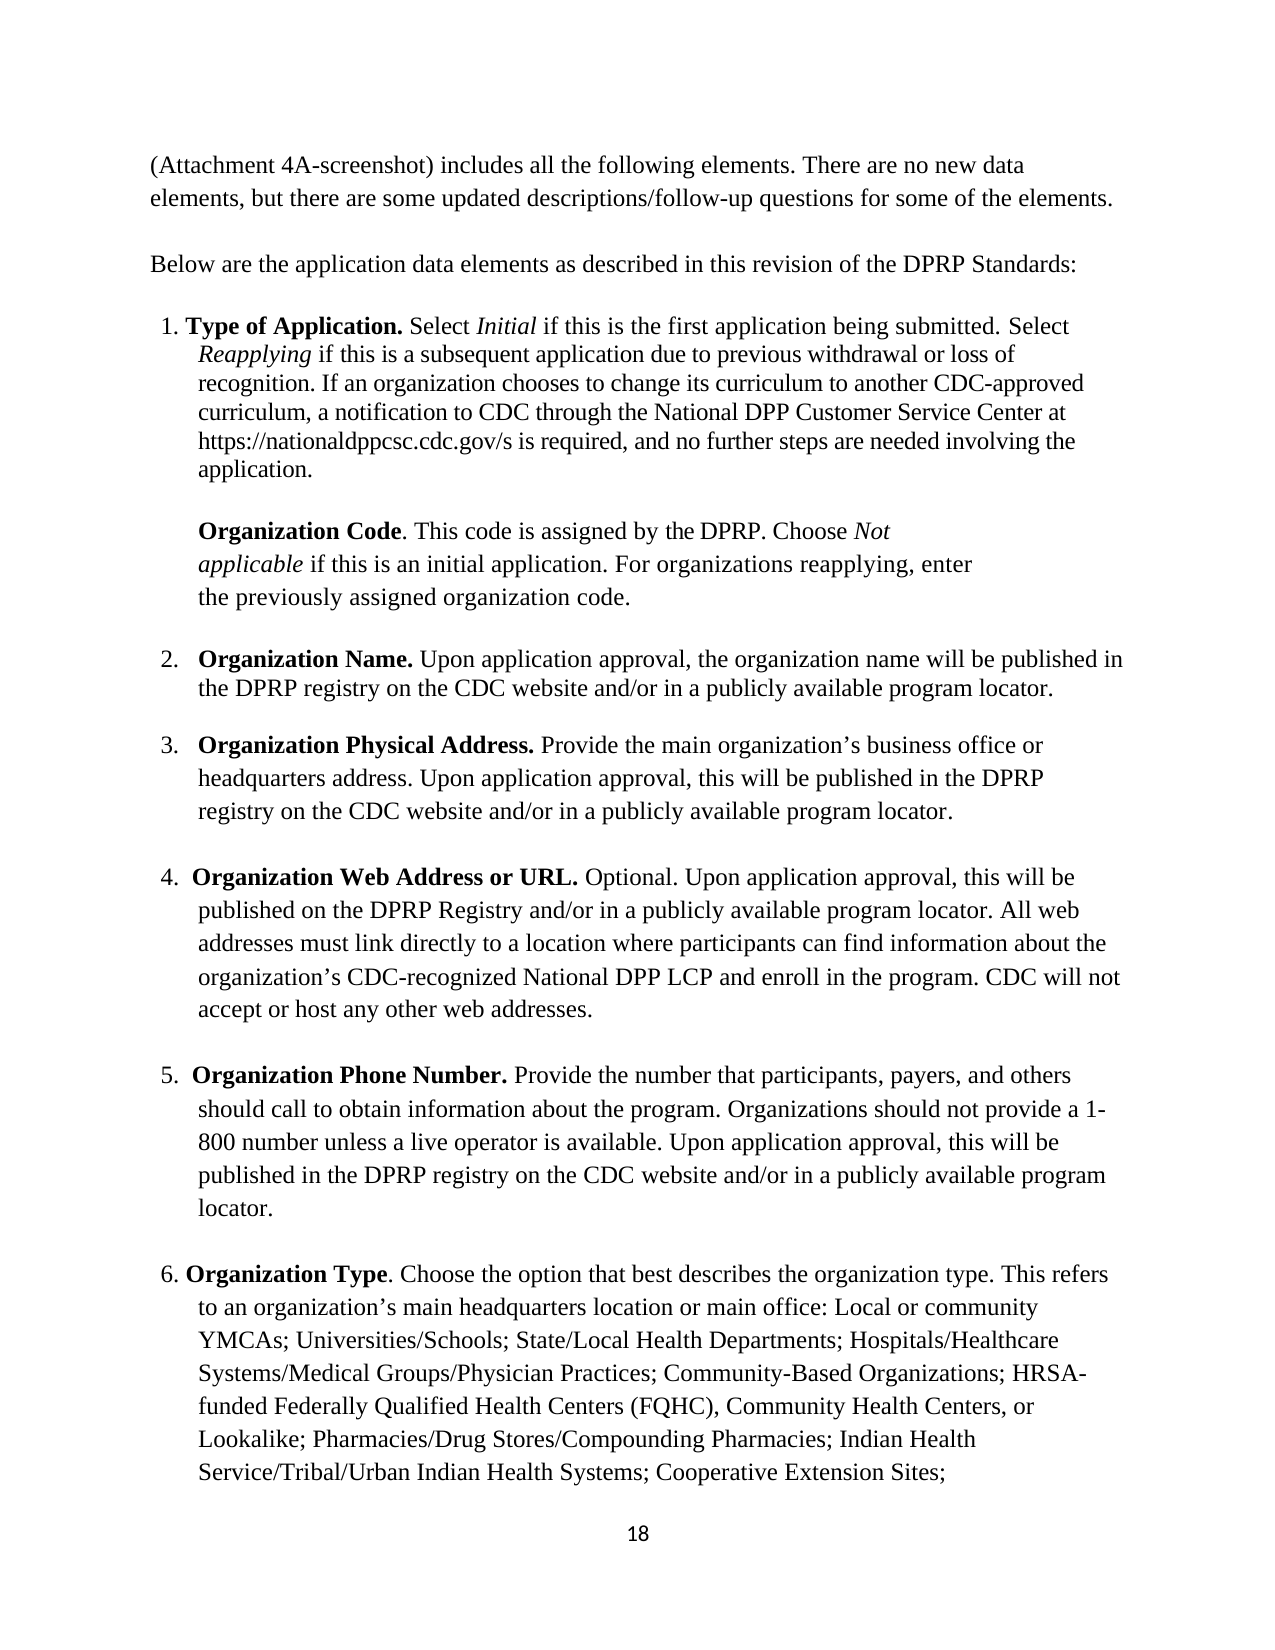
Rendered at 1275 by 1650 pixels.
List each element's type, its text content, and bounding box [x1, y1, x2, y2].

text 5. Organization Phone Number. Provide the number that participants, payers, and others should call to obtain information about the program. Organizations should not provide a 1-800 number unless a live operator is available. Upon application approval, this will be published in the DPRP registry on the CDC website and/or in a publicly available program locator. [160, 1061, 1125, 1221]
text 4. Organization Web Address or URL. Optional. Upon application approval, this will be published on the DPRP Registry and/or in a publicly available program locator. All web addresses must link directly to a location where participants can find information about the organization’s CDC-recognized National DPP LCP and enroll in the program. CDC will not accept or host any other web addresses. [160, 862, 1125, 1023]
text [150, 150, 1125, 212]
text 1. Type of Application. Select Initial if this is the first application being submitted. Select Reapplying if this is a subsequent application due to previous withdrawal or loss of recognition. If an organization chooses to change its curriculum to another CDC-approved curriculum, a notification to CDC through the National DPP Customer Service Center at https://nationaldppcsc.cdc.gov/s is required, and no further steps are needed involving the application. [160, 311, 1125, 483]
text 2. Organization Name. Upon application approval, the organization name will be published in the DPRP registry on the CDC website and/or in a publicly available program locator. [160, 644, 1125, 702]
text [160, 1259, 1125, 1486]
text Organization Code. This code is assigned by the DPRP. Choose Not applicable if this is an initial application. For organizations reapplying, enter the previously assigned organization code. [198, 516, 988, 611]
text Below are the application data elements as described in this revision of the DPRP Standards: [150, 249, 1125, 278]
text 3. Organization Physical Address. Provide the main organization’s business office or headquarters address. Upon application approval, this will be published in the DPRP registry on the CDC website and/or in a publicly available program locator. [160, 730, 1125, 825]
